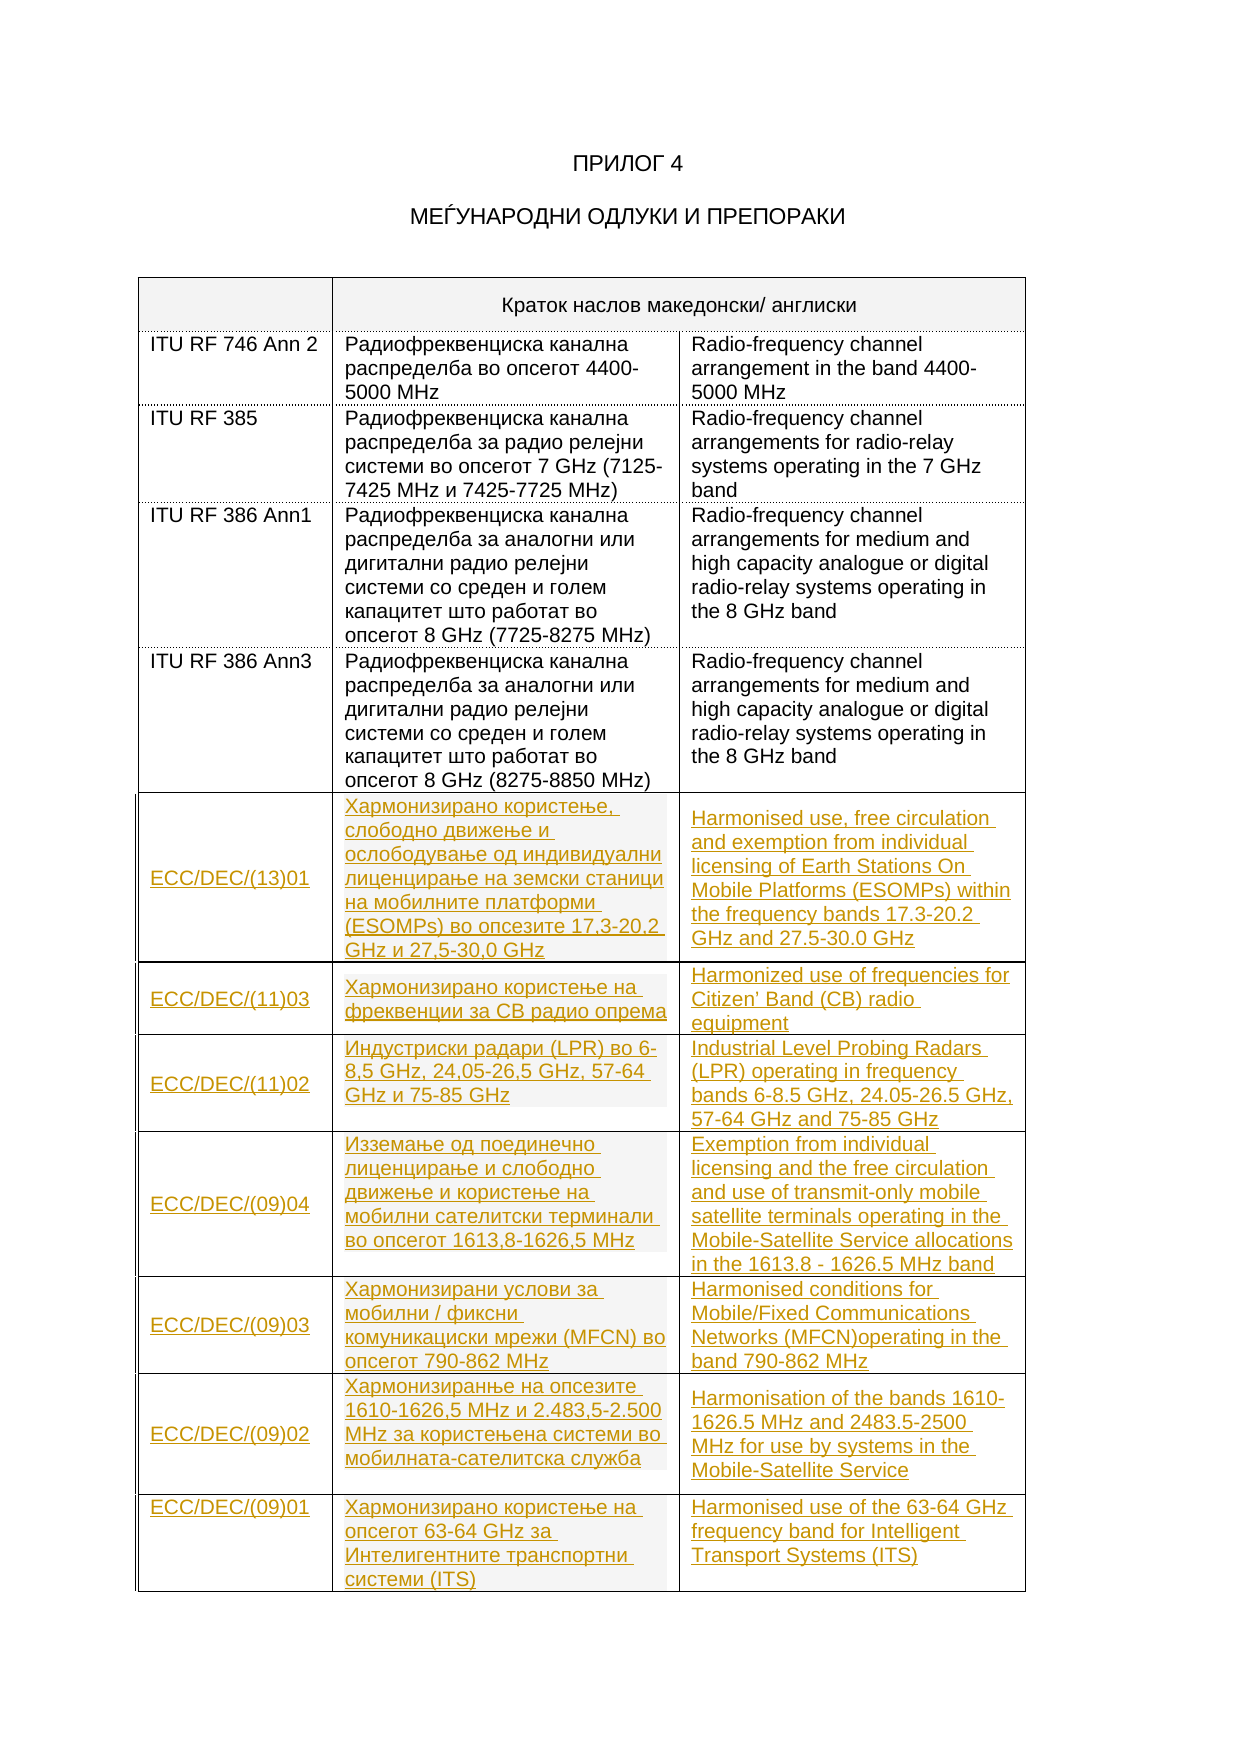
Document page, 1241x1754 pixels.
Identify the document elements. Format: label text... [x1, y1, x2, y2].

table_cell [333, 1374, 679, 1494]
table_cell Радиофреквенциска канална распределба за радио релејни системи во опсегот 7 GHz (7125-7425 MHz и 7425-7725 MHz) [333, 404, 679, 502]
table_cell ITU RF 386 Ann3 [139, 647, 332, 792]
table_header Краток наслов македонски/ англиски [333, 278, 1025, 331]
table_cell [139, 963, 332, 1034]
table_cell [680, 963, 1025, 1034]
table_cell ITU RF 385 [139, 404, 332, 502]
table_cell Радиофреквенциска канална распределба во опсегот 4400-5000 MHz [333, 331, 679, 404]
text ПРИЛОГ 4 [150, 150, 1105, 176]
table_cell Радиофреквенциска канална распределба за аналогни или дигитални радио релејни системи со среден и голем капацитет што работат во опсегот 8 GHz (8275-8850 MHz) [333, 647, 679, 792]
table_cell [667, 1277, 679, 1373]
table_cell [680, 1132, 1025, 1276]
table_cell [333, 1495, 344, 1591]
table_cell [680, 1277, 1025, 1373]
table_cell [139, 1495, 332, 1591]
table_cell [333, 1277, 344, 1373]
table_cell Радиофреквенциска канална распределба за аналогни или дигитални радио релејни системи со среден и голем капацитет што работат во опсегот 8 GHz (7725-8275 MHz) [333, 502, 679, 647]
table_cell [680, 1035, 1025, 1131]
table_cell Radio-frequency channel arrangements for medium and high capacity analogue or digital radio-relay systems operating in the 8 GHz band [680, 502, 1025, 647]
table_cell Radio-frequency channel arrangement in the band 4400-5000 MHz [680, 331, 1025, 404]
text МЕЃУНАРОДНИ ОДЛУКИ И ПРЕПОРАКИ [150, 203, 1105, 229]
table_cell [139, 1035, 332, 1131]
table_cell [333, 1132, 679, 1276]
table_cell [139, 793, 332, 961]
table_cell ITU RF 386 Ann1 [139, 502, 332, 647]
table_cell Radio-frequency channel arrangements for radio-relay systems operating in the 7 GHz band [680, 404, 1025, 502]
table_cell Radio-frequency channel arrangements for medium and high capacity analogue or digital radio-relay systems operating in the 8 GHz band [680, 647, 1025, 792]
table_cell [139, 1374, 332, 1494]
table_cell [333, 1035, 679, 1131]
table_cell [333, 793, 679, 961]
table_cell [139, 1277, 332, 1373]
table_cell [333, 963, 679, 1034]
table_cell [667, 1495, 679, 1591]
table_cell [139, 1132, 332, 1276]
table_cell [680, 793, 1025, 961]
table_cell [680, 1495, 1025, 1591]
table_header [139, 278, 332, 331]
table_cell [680, 1374, 1025, 1494]
table_cell ITU RF 746 Ann 2 [139, 331, 332, 404]
